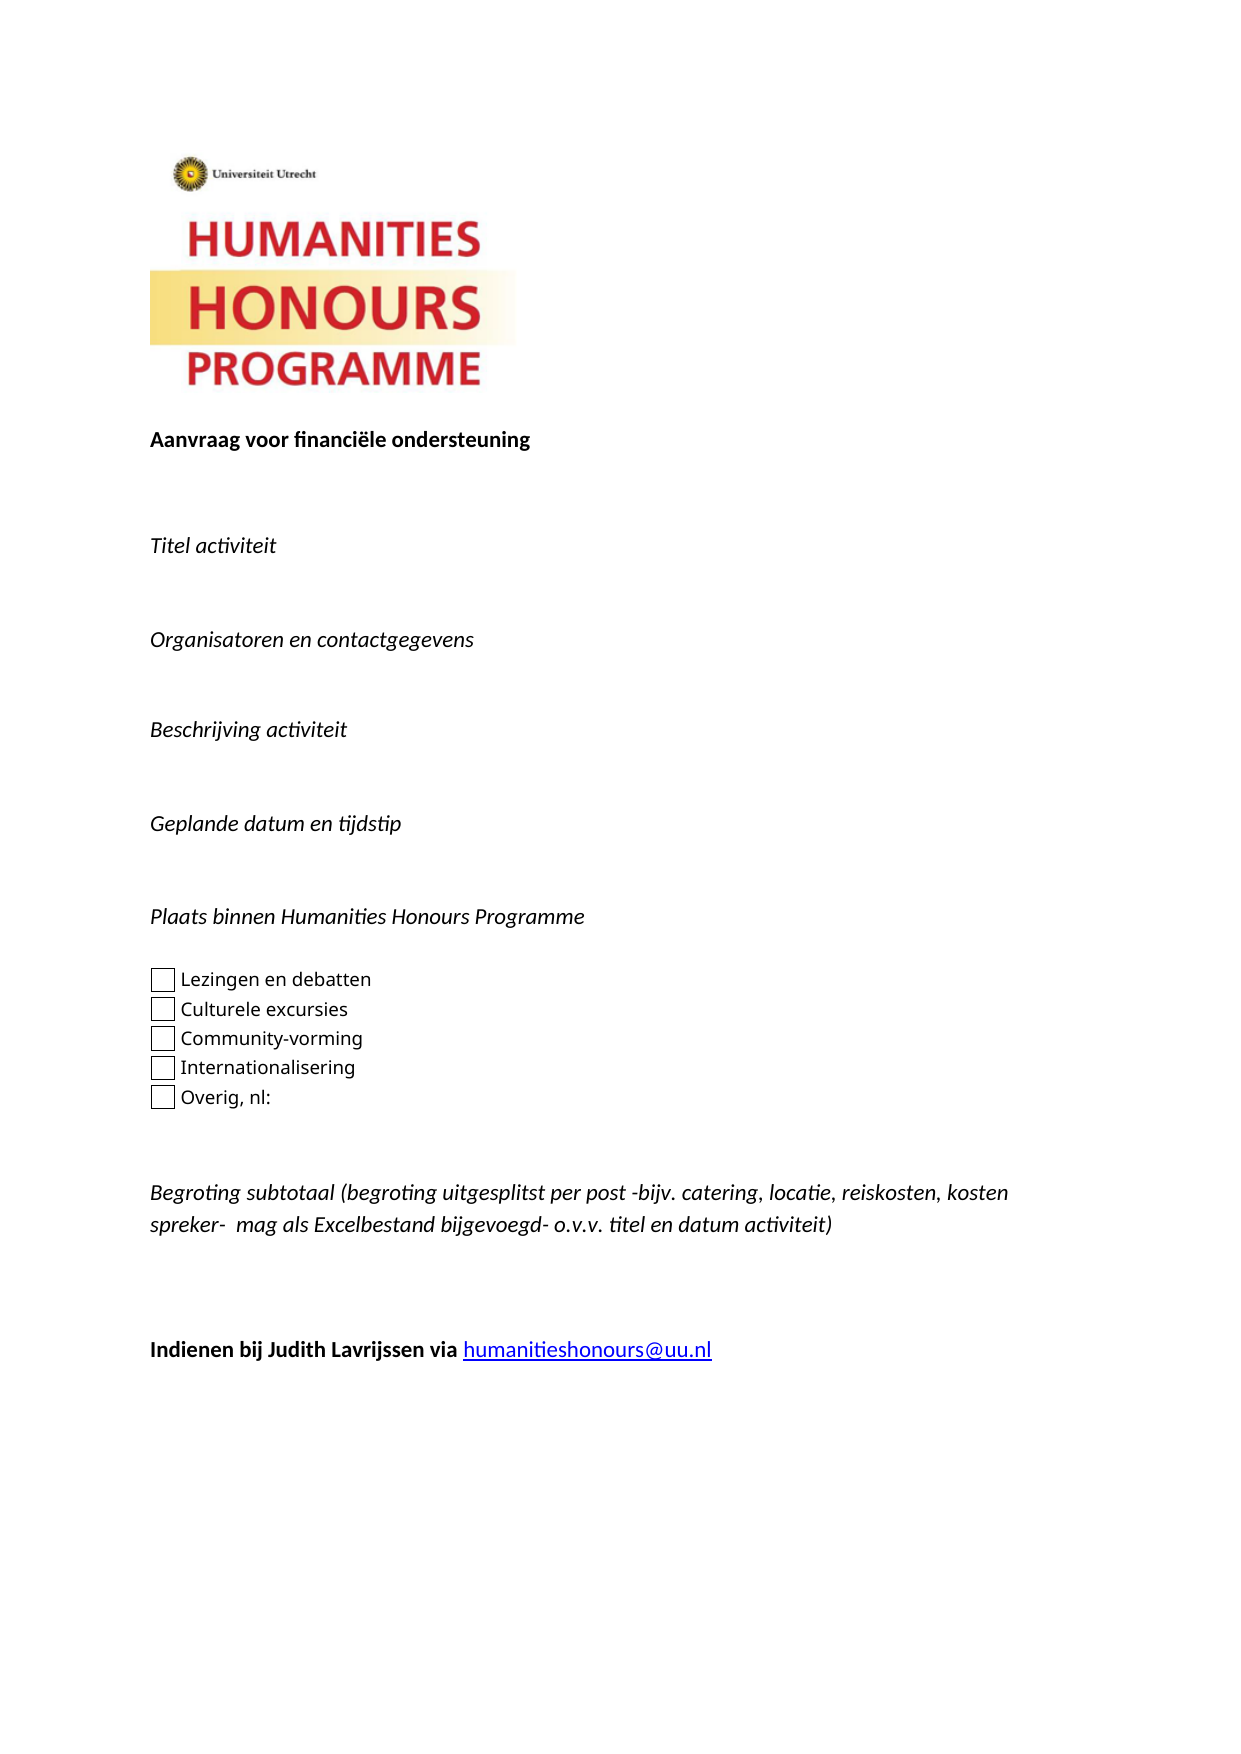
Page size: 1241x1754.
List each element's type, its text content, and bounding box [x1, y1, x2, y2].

text Geplande datum en tijdstip [150, 809, 1090, 837]
text Internationalisering [150, 1054, 1090, 1080]
text Indienen bij Judith Lavrijssen via humanitieshonours@uu.nl [150, 1335, 1090, 1363]
text Overig, nl: [150, 1084, 1090, 1109]
text Community-vorming [150, 1025, 1090, 1051]
text Plaats binnen Humanities Honours Programme [150, 902, 1090, 930]
text Begroting subtotaal (begroting uitgesplitst per post -bijv. catering, locatie, reiskosten, kosten spreker- mag als Excelbestand bijgevoegd- o.v.v. titel en datum activiteit) [150, 1178, 1090, 1238]
text Aanvraag voor financiële ondersteuning [150, 425, 1090, 453]
text Beschrijving activiteit [150, 715, 1090, 743]
text Organisatoren en contactgegevens [150, 625, 1090, 653]
text Titel activiteit [150, 531, 1090, 559]
text Lezingen en debatten [150, 967, 1090, 992]
picture [150, 150, 517, 401]
text Culturele excursies [150, 996, 1090, 1022]
